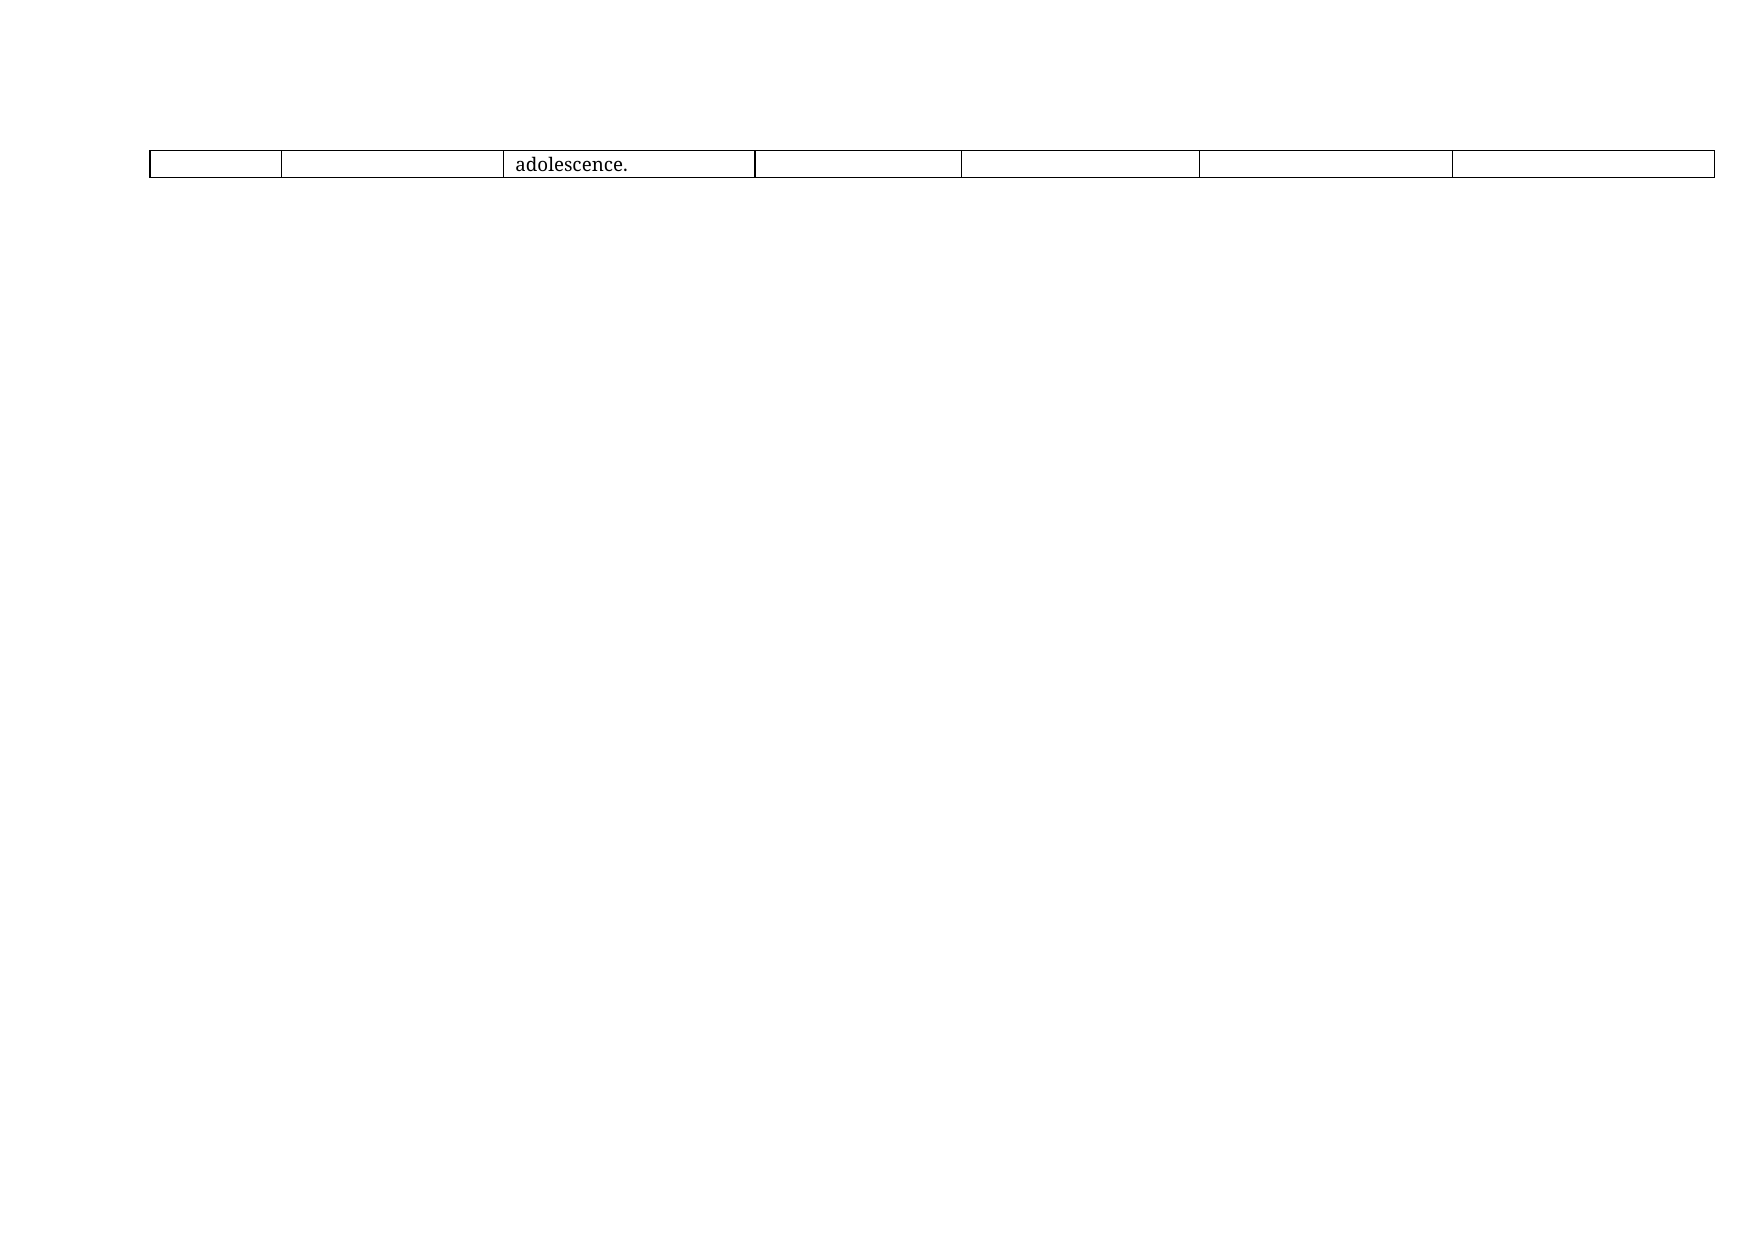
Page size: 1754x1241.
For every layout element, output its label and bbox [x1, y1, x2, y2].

table_cell [1200, 151, 1452, 177]
table_cell [756, 151, 961, 177]
table_cell [151, 151, 281, 177]
table_cell [504, 151, 754, 177]
table_cell [282, 151, 503, 177]
table_cell [962, 151, 1199, 177]
table_cell [1453, 151, 1714, 177]
